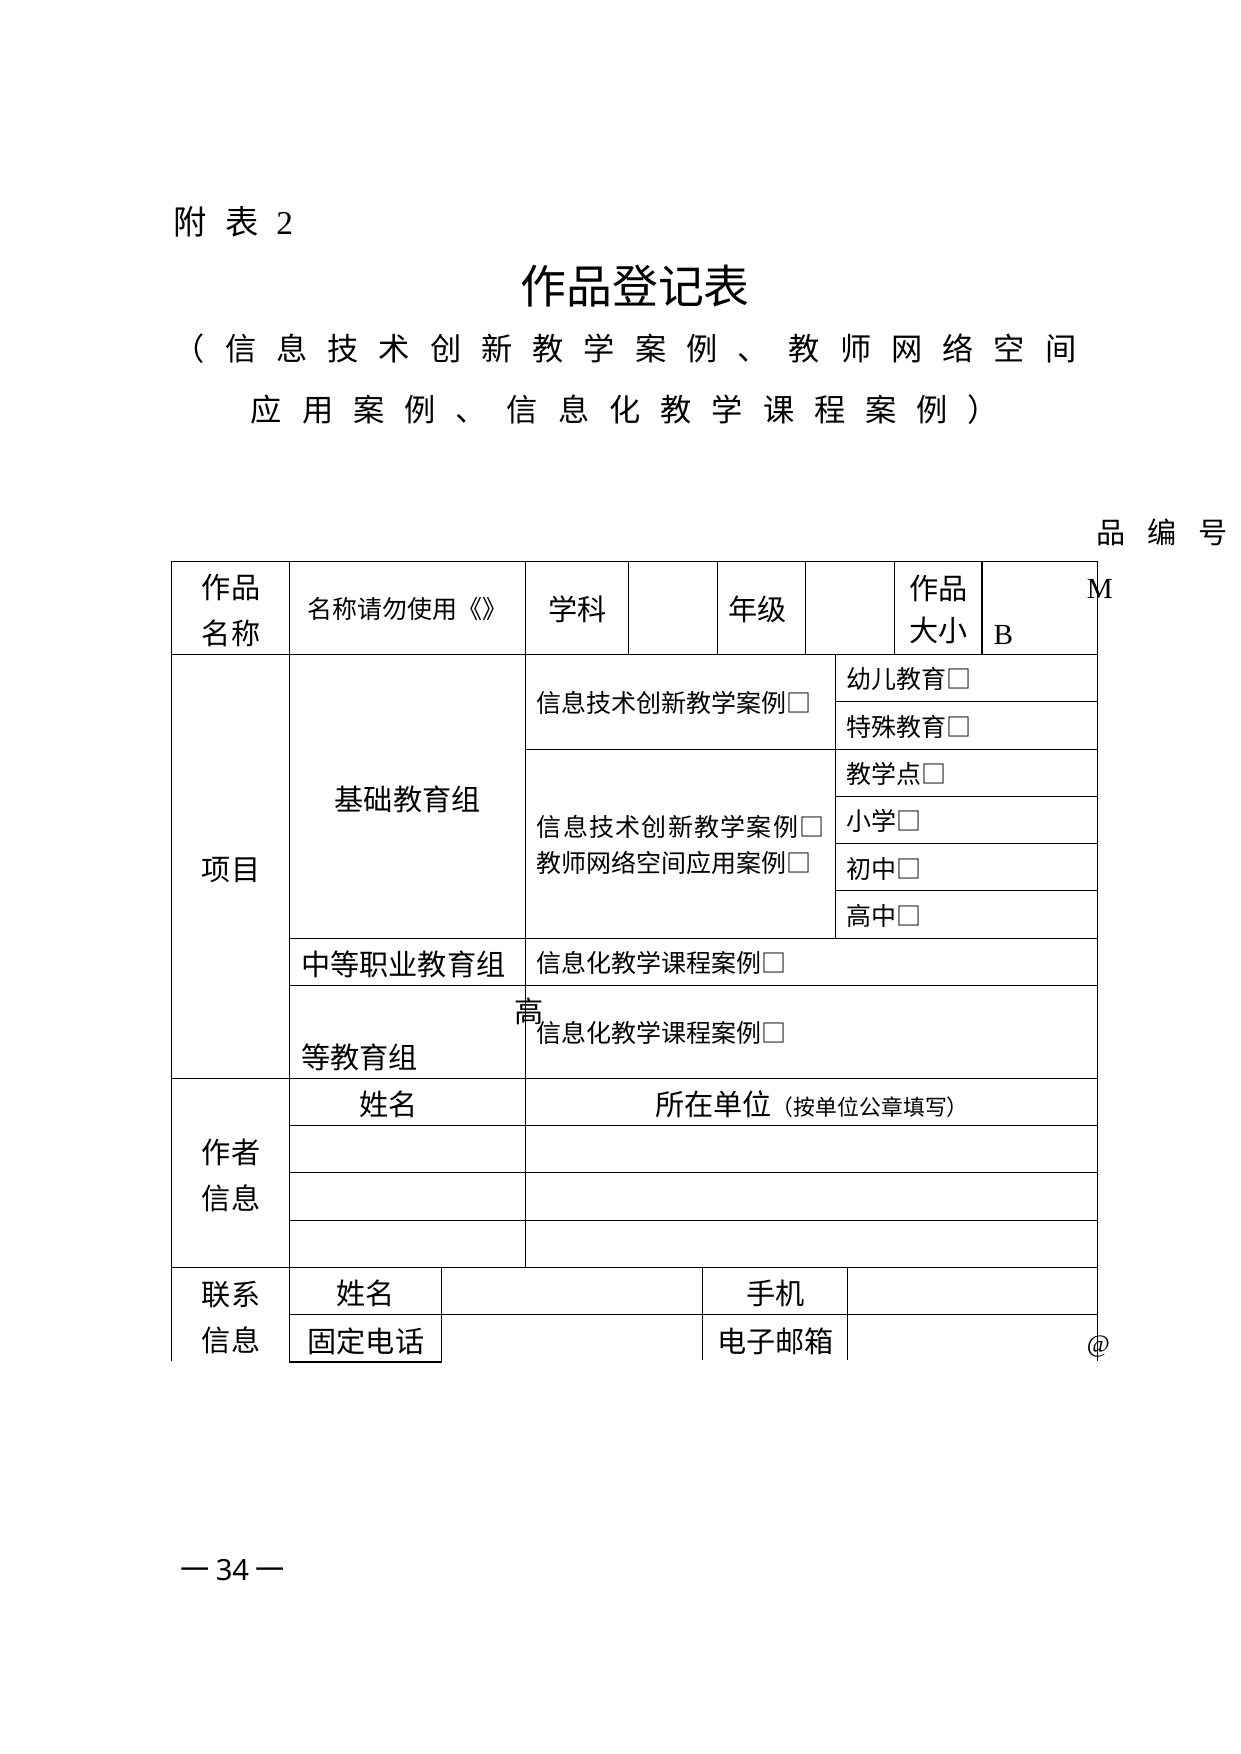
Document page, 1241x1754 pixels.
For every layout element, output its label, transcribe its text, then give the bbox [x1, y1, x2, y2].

table_cell [526, 1126, 1097, 1172]
table_cell [442, 1315, 702, 1361]
table_cell 小学□ [836, 797, 1097, 843]
table_cell 高中□ [836, 891, 1097, 938]
table_cell 信息化教学课程案例□ [526, 986, 1097, 1078]
table_cell 固定电话 [290, 1315, 441, 1361]
table_cell 姓名 [290, 1268, 441, 1314]
table_cell 特殊教育□ [836, 702, 1097, 748]
table_cell [290, 1126, 525, 1172]
table_cell 信息技术创新教学案例□ [526, 655, 835, 748]
table_cell 幼儿教育□ [836, 655, 1097, 701]
table_cell [526, 1221, 1097, 1267]
table_cell 教学点□ [836, 750, 1097, 796]
text 作品编号： [1094, 439, 1240, 561]
table_cell 信息化教学课程案例□ [526, 939, 1097, 985]
table_header 作品 名称 [172, 562, 289, 654]
table_cell 信息技术创新教学案例□教师网络空间应用案例□ [526, 750, 835, 938]
table_header [629, 562, 717, 654]
table_cell 高等教育组 [290, 986, 525, 1078]
table_cell 项目 [172, 655, 289, 1078]
table_cell [290, 1173, 525, 1219]
table_cell 所在单位（按单位公章填写） [526, 1079, 1097, 1125]
table_cell @ [848, 1315, 1097, 1361]
table_cell 电子邮箱 [703, 1315, 848, 1361]
table_cell [290, 1221, 525, 1267]
table_cell 初中□ [836, 844, 1097, 890]
table_cell [848, 1268, 1097, 1314]
table_cell 联系 信息 [172, 1268, 289, 1361]
table_header MB [983, 562, 1097, 654]
table_cell 基础教育组 [290, 655, 525, 938]
table_header 学科 [526, 562, 628, 654]
table_header 年级 [718, 562, 805, 654]
table_header 作品大小 [895, 562, 981, 654]
table_cell [526, 1173, 1097, 1219]
text （信息技术创新教学案例、教师网络空间应用案例、信息化教学课程案例） [174, 317, 1096, 439]
table_cell 中等职业教育组 [290, 939, 525, 985]
table_cell 作者 信息 [172, 1079, 289, 1267]
text 附表2 [174, 189, 1096, 250]
table_header [806, 562, 894, 654]
table_cell 手机 [703, 1268, 847, 1314]
table_header 名称请勿使用《》 [290, 562, 525, 654]
table_cell [442, 1268, 702, 1314]
table_cell 姓名 [290, 1079, 525, 1125]
text 作品登记表 [174, 250, 1096, 317]
